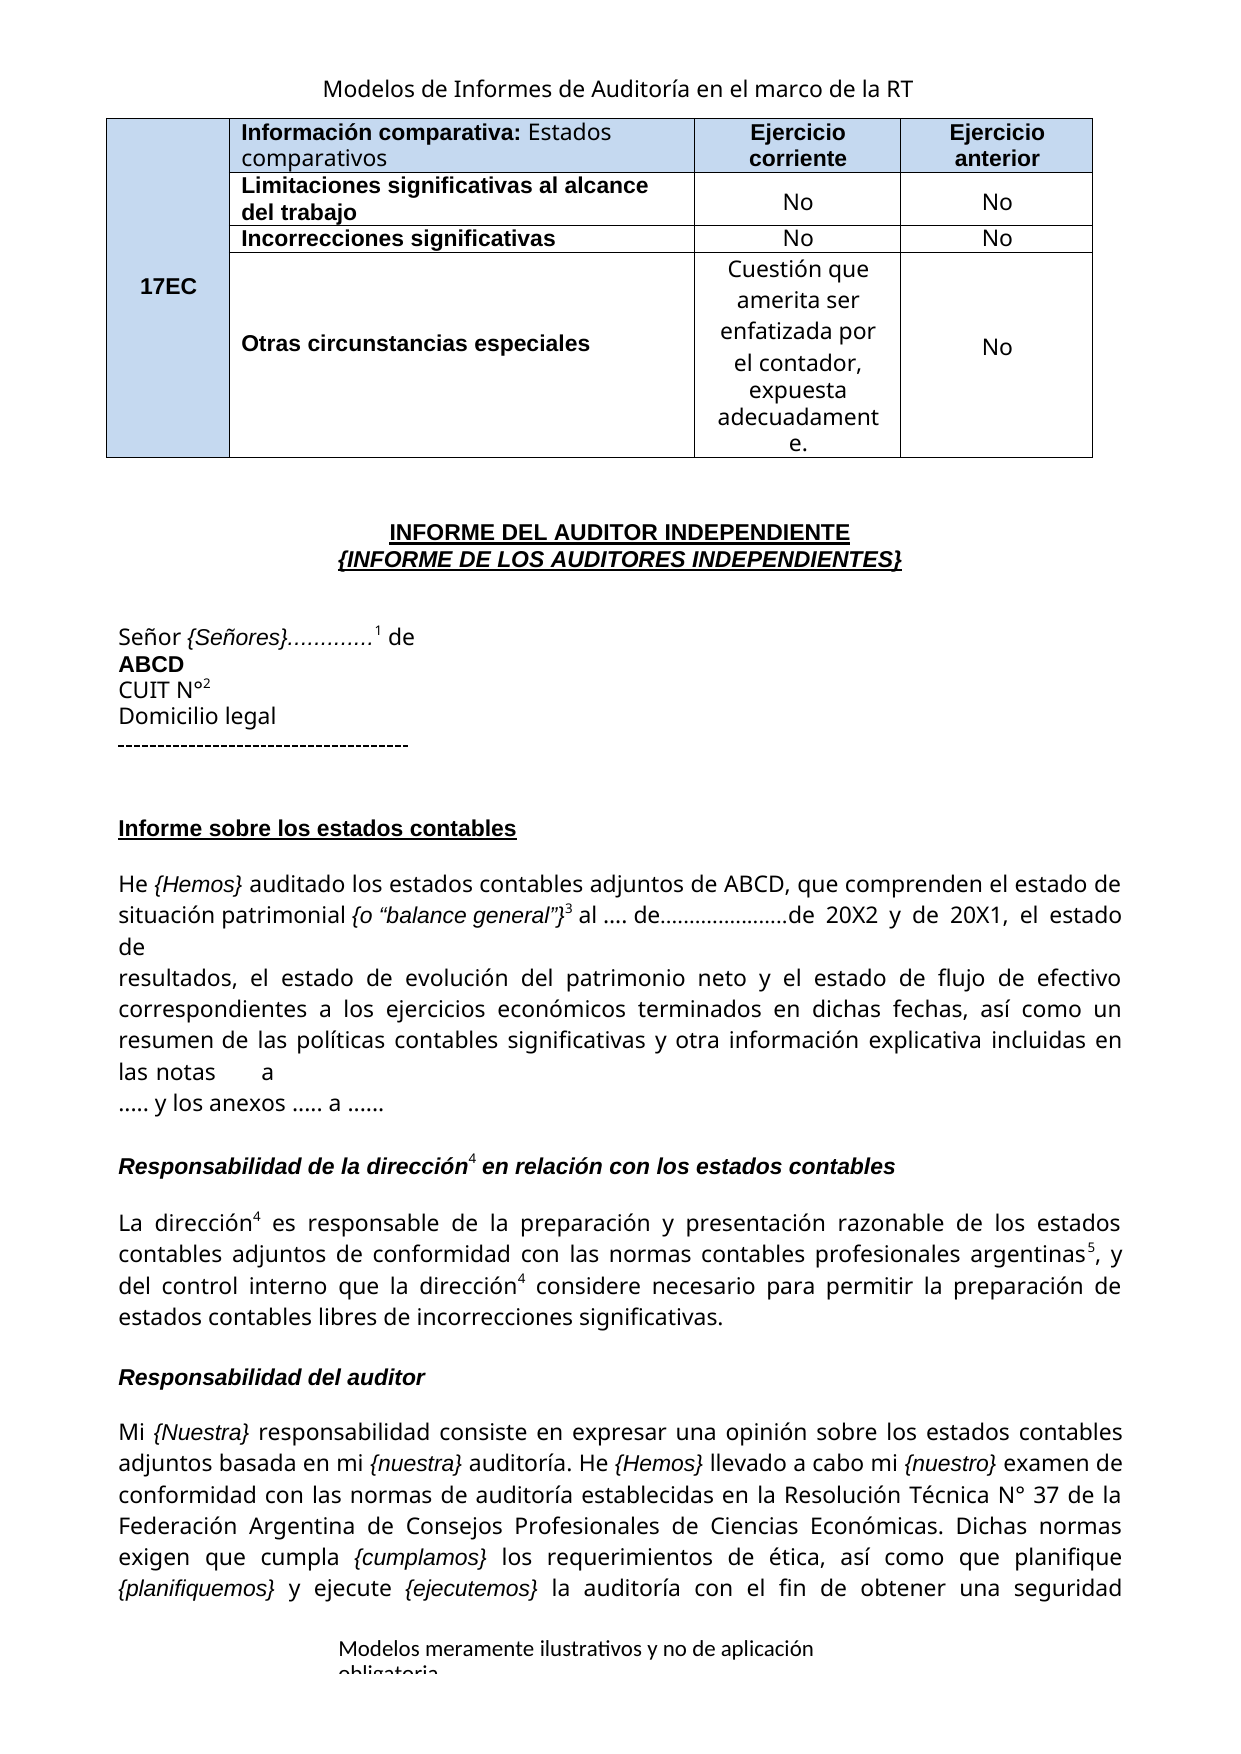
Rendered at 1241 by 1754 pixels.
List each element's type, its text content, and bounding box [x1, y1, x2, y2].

text He {Hemos} auditado los estados contables adjuntos de ABCD, que comprenden el estado de situación patrimonial {o “balance general”}3 al …. de de 20X2 y de 20X1, el estado de [118, 868, 1122, 962]
table_cell Incorrecciones significativas [230, 226, 694, 252]
text La dirección4 es responsable de la preparación y presentación razonable de los estados contables adjuntos de conformidad con las normas contables profesionales argentinas5, y del control interno que la dirección4 considere necesario para permitir la preparación de estados contables libres de incorrecciones significativas. [118, 1207, 1122, 1332]
table_cell No [901, 253, 1092, 457]
subtitle Responsabilidad de la dirección4 en relación con los estados contables [118, 1149, 1146, 1181]
table_cell No [695, 226, 900, 252]
text Domicilio legal [118, 704, 1146, 730]
subtitle Informe sobre los estados contables [118, 815, 1146, 842]
table_header Ejercicio corriente [695, 119, 900, 172]
subtitle {INFORME DE LOS AUDITORES INDEPENDIENTES} [263, 546, 976, 572]
text ABCD [118, 651, 1146, 677]
text ..... y los anexos ..... a ...... [118, 1087, 1146, 1118]
table_cell No [901, 226, 1092, 252]
text CUIT N°2 [118, 678, 1146, 704]
text resultados, el estado de evolución del patrimonio neto y el estado de flujo de efectivo correspondientes a los ejercicios económicos terminados en dichas fechas, así como un resumen de las políticas contables significativas y otra información explicativa incluidas en las notas a [118, 962, 1122, 1087]
text Señor {Señores} 1 de [118, 625, 1146, 651]
table_header Ejercicio anterior [901, 119, 1092, 172]
subtitle Responsabilidad del auditor [118, 1363, 1146, 1390]
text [118, 1416, 1123, 1603]
table_cell No [695, 173, 900, 225]
table_header Información comparativa: Estados comparativos [230, 119, 694, 172]
table_header 17EC [107, 119, 229, 457]
table_cell Cuestión que amerita ser enfatizada por el contador, expuesta adecuadamente. [695, 253, 900, 457]
table_cell Limitaciones significativas al alcance del trabajo [230, 173, 694, 225]
subtitle INFORME DEL AUDITOR INDEPENDIENTE [263, 519, 976, 546]
table_cell No [901, 173, 1092, 225]
table_cell Otras circunstancias especiales [230, 253, 694, 457]
